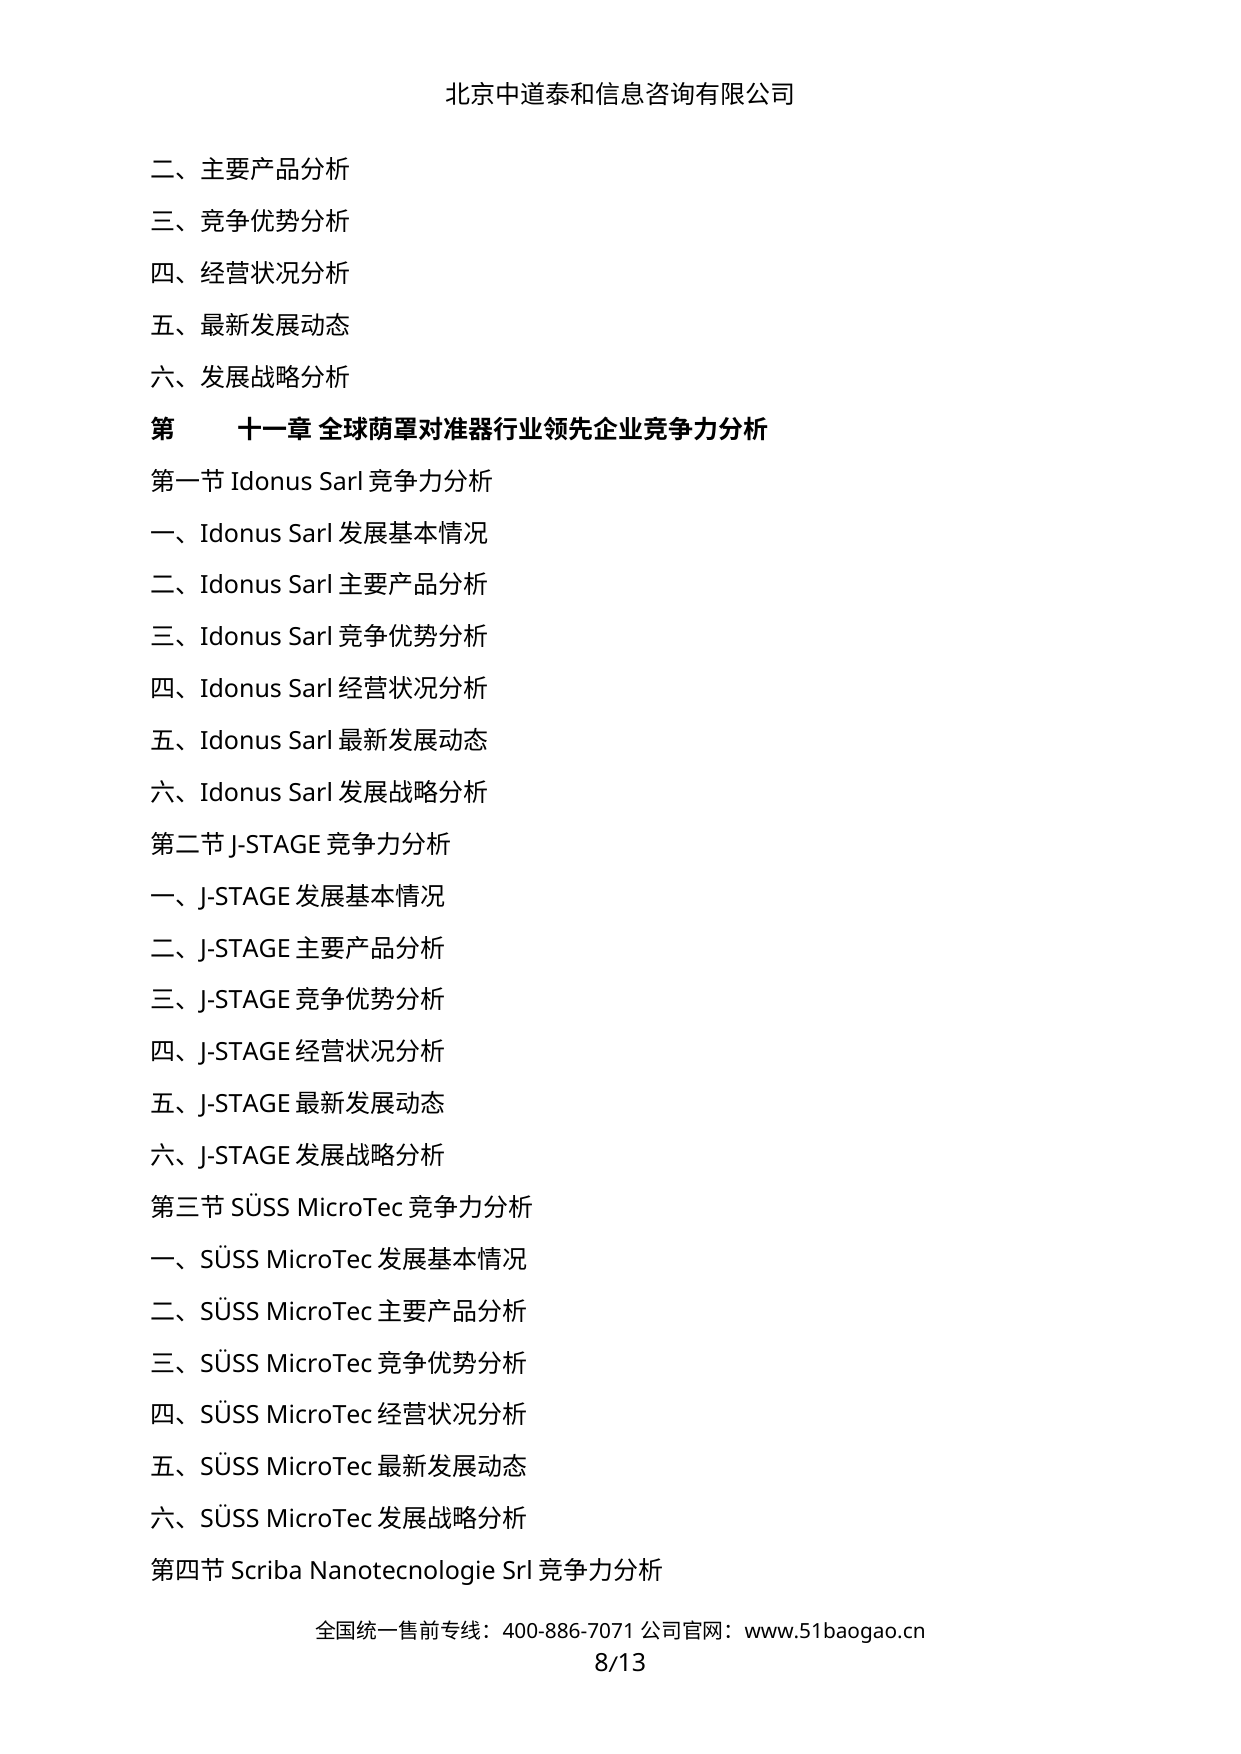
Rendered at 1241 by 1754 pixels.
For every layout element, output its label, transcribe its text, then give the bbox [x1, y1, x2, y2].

text 第一节 Idonus Sarl竞争力分析 [150, 461, 1090, 497]
text 二、J-STAGE主要产品分析 [150, 928, 1090, 964]
text 一、Idonus Sarl发展基本情况 [150, 513, 1090, 549]
text 四、Idonus Sarl经营状况分析 [150, 669, 1090, 705]
text 四、SÜSS MicroTec经营状况分析 [150, 1395, 1090, 1431]
text 二、主要产品分析 [150, 150, 1090, 186]
text 六、发展战略分析 [150, 357, 1090, 394]
text 六、Idonus Sarl发展战略分析 [150, 772, 1090, 809]
text 第三节 SÜSS MicroTec竞争力分析 [150, 1187, 1090, 1224]
text 三、J-STAGE竞争优势分析 [150, 980, 1090, 1016]
text 五、最新发展动态 [150, 306, 1090, 342]
text 第四节 Scriba Nanotecnologie Srl竞争力分析 [150, 1551, 1090, 1587]
text 第 十一章 全球荫罩对准器行业领先企业竞争力分析 [150, 409, 1090, 446]
text 一、SÜSS MicroTec发展基本情况 [150, 1239, 1090, 1276]
text 三、Idonus Sarl竞争优势分析 [150, 617, 1090, 653]
text 五、Idonus Sarl最新发展动态 [150, 721, 1090, 757]
text 五、SÜSS MicroTec最新发展动态 [150, 1447, 1090, 1483]
text 四、J-STAGE经营状况分析 [150, 1032, 1090, 1068]
text 一、J-STAGE发展基本情况 [150, 876, 1090, 912]
text 六、J-STAGE发展战略分析 [150, 1136, 1090, 1172]
text 六、SÜSS MicroTec发展战略分析 [150, 1499, 1090, 1535]
text 三、SÜSS MicroTec竞争优势分析 [150, 1343, 1090, 1379]
text 二、Idonus Sarl主要产品分析 [150, 565, 1090, 601]
text 二、SÜSS MicroTec主要产品分析 [150, 1291, 1090, 1327]
text 四、经营状况分析 [150, 254, 1090, 290]
text 三、竞争优势分析 [150, 202, 1090, 238]
text 五、J-STAGE最新发展动态 [150, 1084, 1090, 1120]
text 第二节 J-STAGE竞争力分析 [150, 824, 1090, 861]
